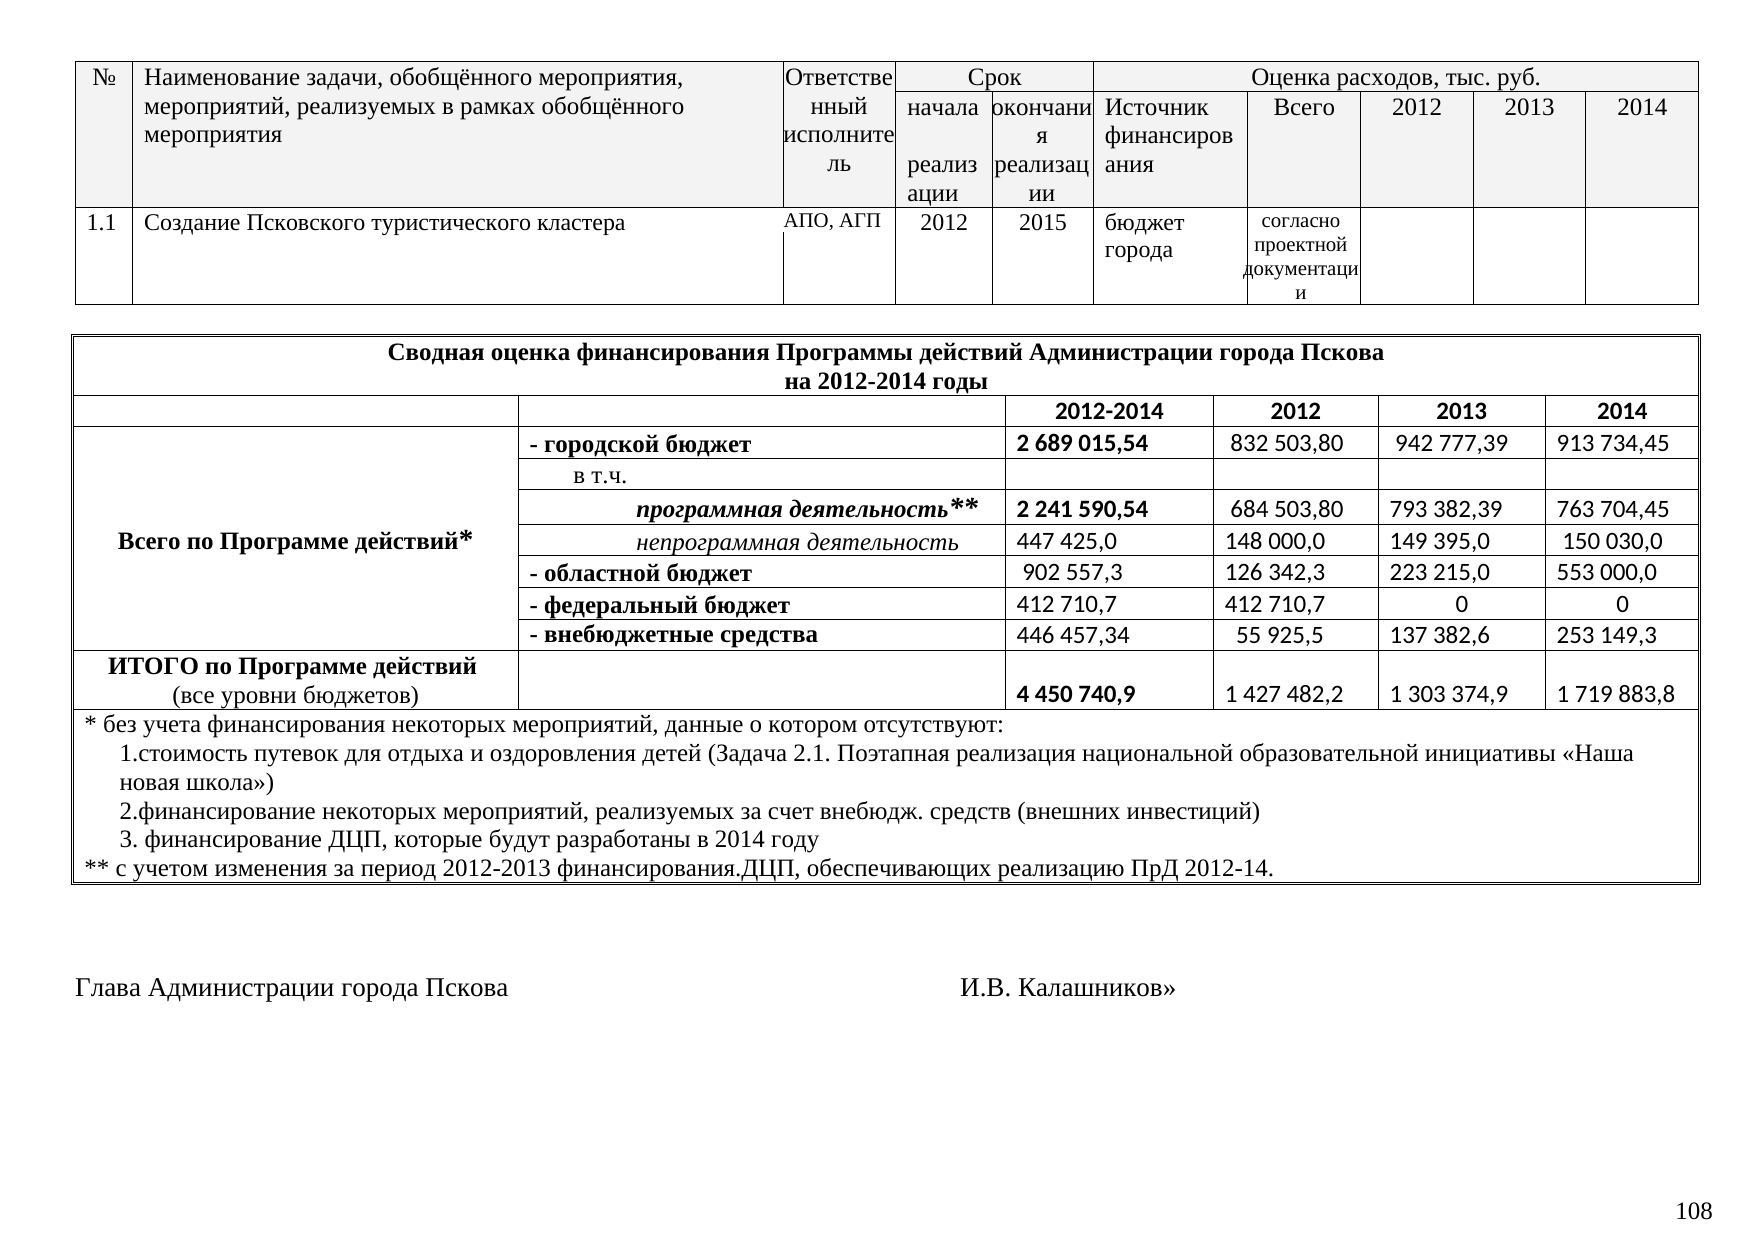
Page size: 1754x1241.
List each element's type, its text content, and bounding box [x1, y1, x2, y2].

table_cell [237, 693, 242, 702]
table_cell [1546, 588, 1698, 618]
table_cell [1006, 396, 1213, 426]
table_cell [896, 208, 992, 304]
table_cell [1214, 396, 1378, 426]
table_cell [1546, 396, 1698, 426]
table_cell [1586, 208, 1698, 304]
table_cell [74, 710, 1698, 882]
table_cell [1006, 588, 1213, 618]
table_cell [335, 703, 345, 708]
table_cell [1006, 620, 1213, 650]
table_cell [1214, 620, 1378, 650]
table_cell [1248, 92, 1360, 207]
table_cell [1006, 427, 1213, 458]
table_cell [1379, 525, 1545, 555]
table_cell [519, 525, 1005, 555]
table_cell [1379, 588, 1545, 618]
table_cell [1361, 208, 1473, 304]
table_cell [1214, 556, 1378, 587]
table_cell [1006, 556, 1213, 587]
text Глава Администрации города Пскова И.В. Калашников» [75, 971, 1713, 1003]
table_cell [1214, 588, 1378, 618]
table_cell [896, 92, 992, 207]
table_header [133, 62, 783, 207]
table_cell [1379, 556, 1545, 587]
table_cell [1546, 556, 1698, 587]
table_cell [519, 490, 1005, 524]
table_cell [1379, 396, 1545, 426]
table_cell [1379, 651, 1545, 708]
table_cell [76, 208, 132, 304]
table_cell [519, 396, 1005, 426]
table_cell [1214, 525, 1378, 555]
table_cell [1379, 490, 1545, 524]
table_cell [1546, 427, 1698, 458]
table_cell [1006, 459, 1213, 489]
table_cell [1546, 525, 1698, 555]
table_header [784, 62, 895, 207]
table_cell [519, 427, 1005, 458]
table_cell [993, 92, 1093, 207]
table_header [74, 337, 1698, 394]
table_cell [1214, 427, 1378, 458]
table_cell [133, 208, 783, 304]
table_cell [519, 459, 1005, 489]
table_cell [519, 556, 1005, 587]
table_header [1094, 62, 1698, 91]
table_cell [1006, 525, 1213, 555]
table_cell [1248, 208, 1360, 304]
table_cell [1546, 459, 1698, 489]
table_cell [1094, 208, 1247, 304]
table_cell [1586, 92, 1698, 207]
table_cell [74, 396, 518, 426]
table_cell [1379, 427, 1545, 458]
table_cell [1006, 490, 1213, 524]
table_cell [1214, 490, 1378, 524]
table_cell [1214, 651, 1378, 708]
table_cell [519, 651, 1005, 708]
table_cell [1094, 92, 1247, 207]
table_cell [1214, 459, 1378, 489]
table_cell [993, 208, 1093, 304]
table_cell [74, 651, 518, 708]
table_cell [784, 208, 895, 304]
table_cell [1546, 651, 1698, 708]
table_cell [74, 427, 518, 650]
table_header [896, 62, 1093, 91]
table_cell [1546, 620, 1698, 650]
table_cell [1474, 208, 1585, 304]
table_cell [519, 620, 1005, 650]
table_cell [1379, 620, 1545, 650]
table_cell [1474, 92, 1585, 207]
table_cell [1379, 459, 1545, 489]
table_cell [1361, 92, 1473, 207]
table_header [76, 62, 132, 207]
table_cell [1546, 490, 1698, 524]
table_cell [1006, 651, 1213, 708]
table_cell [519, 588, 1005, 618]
